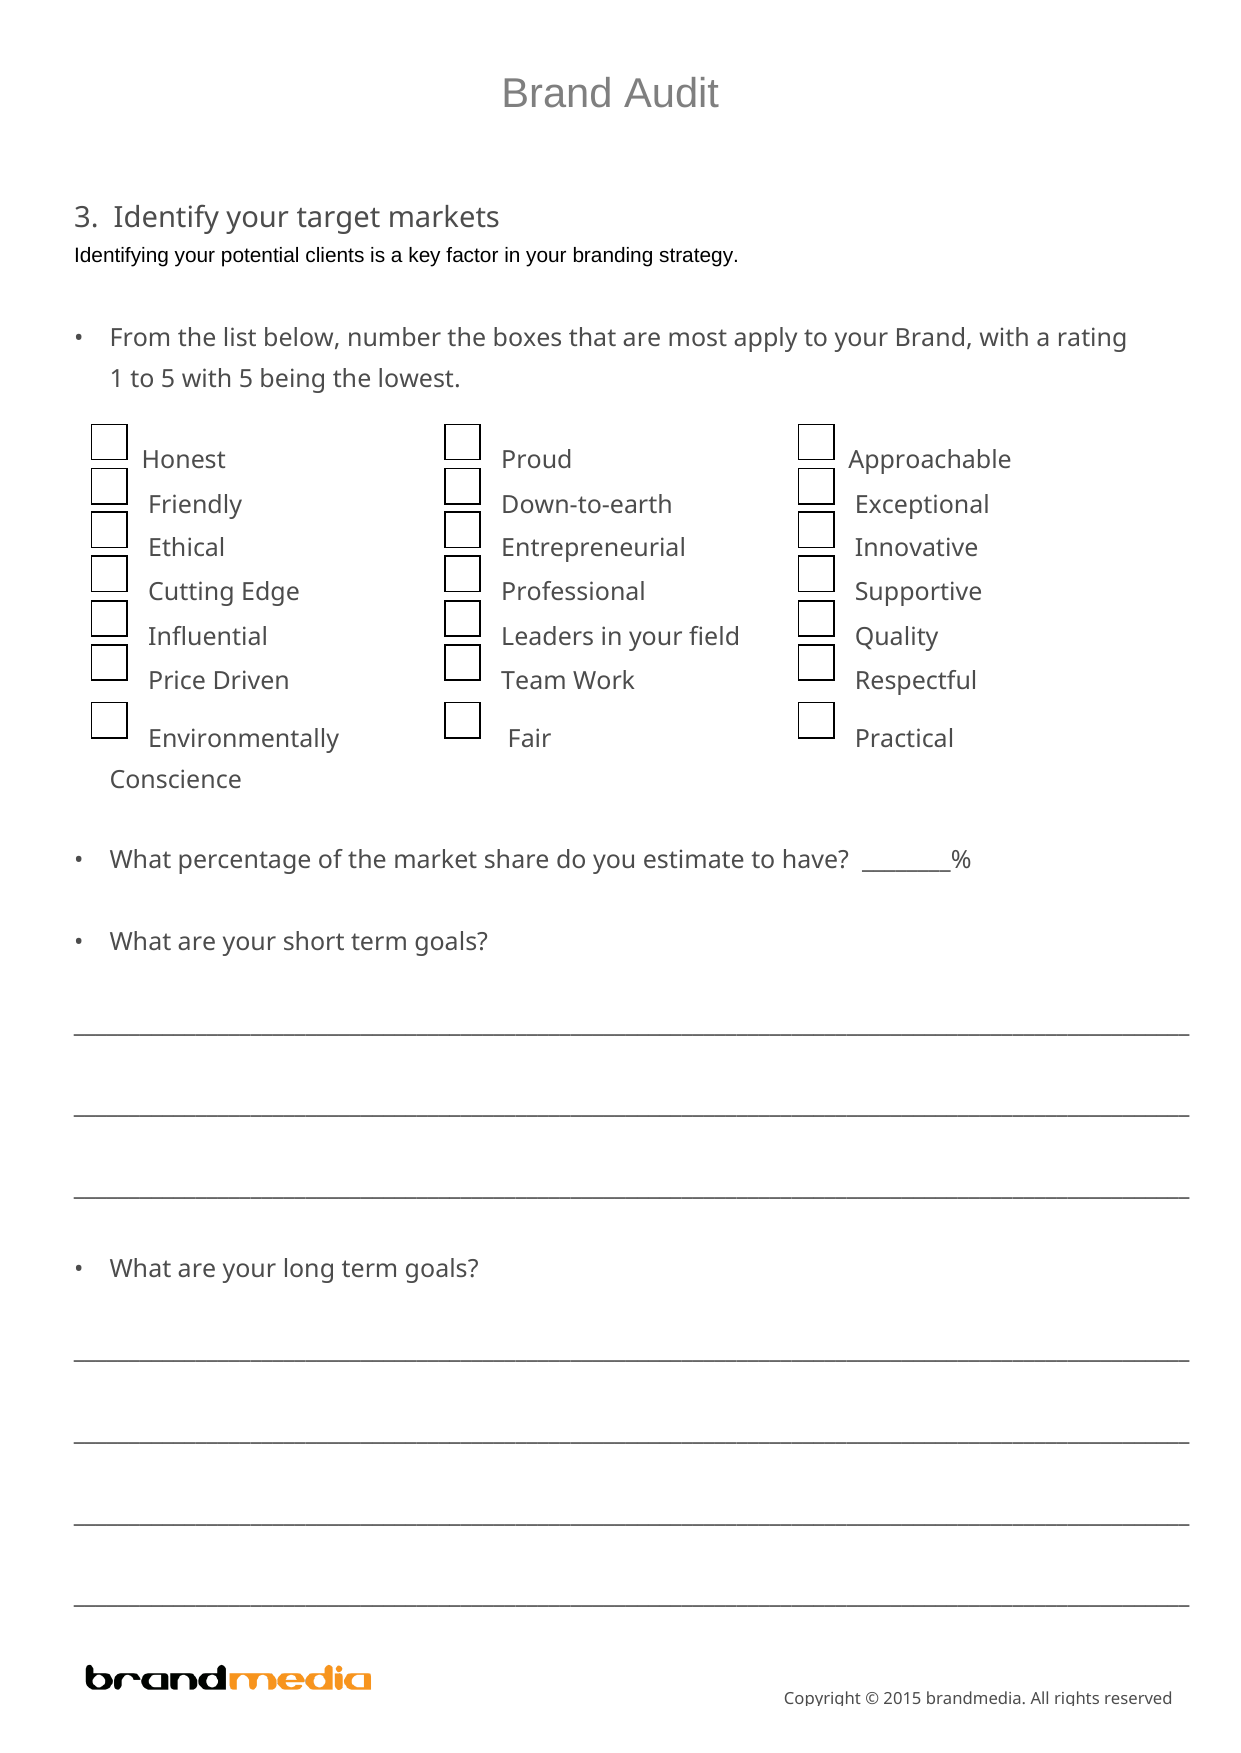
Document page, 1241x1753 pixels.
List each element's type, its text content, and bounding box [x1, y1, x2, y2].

table_cell Down-to-earth [451, 486, 805, 530]
table_header Honest [98, 442, 451, 486]
table_cell Quality [805, 619, 1157, 663]
text • What percentage of the market share do you estimate to have? ________% [74, 842, 1146, 876]
table_cell Ethical [98, 530, 451, 574]
table_cell Respectful [805, 663, 1157, 721]
table_cell Price Driven [98, 663, 451, 721]
table_cell Cutting Edge [98, 574, 451, 619]
text • From the list below, number the boxes that are most apply to your Brand, with a rating 1 to 5 with 5 being the lowest. [74, 320, 1146, 394]
table_cell Entrepreneurial [451, 530, 805, 574]
table_cell Team Work [451, 663, 805, 721]
table_header Proud [451, 442, 805, 486]
table_cell Professional [451, 574, 805, 619]
table_cell Influential [98, 619, 451, 663]
table_header Approachable [805, 442, 1157, 486]
table_cell Exceptional [805, 486, 1157, 530]
table_cell Environmentally Conscience [98, 721, 451, 801]
text • What are your long term goals? [74, 1250, 1146, 1284]
table_cell Fair [451, 721, 805, 801]
table_cell Practical [805, 721, 1157, 801]
text Identifying your potential clients is a key factor in your branding strategy. [74, 242, 1146, 266]
table_cell Leaders in your field [451, 619, 805, 663]
text • What are your short term goals? [74, 924, 1146, 958]
table_cell Innovative [805, 530, 1157, 574]
table_cell Friendly [98, 486, 451, 530]
table_cell Supportive [805, 574, 1157, 619]
text 3. Identify your target markets [74, 197, 1146, 236]
